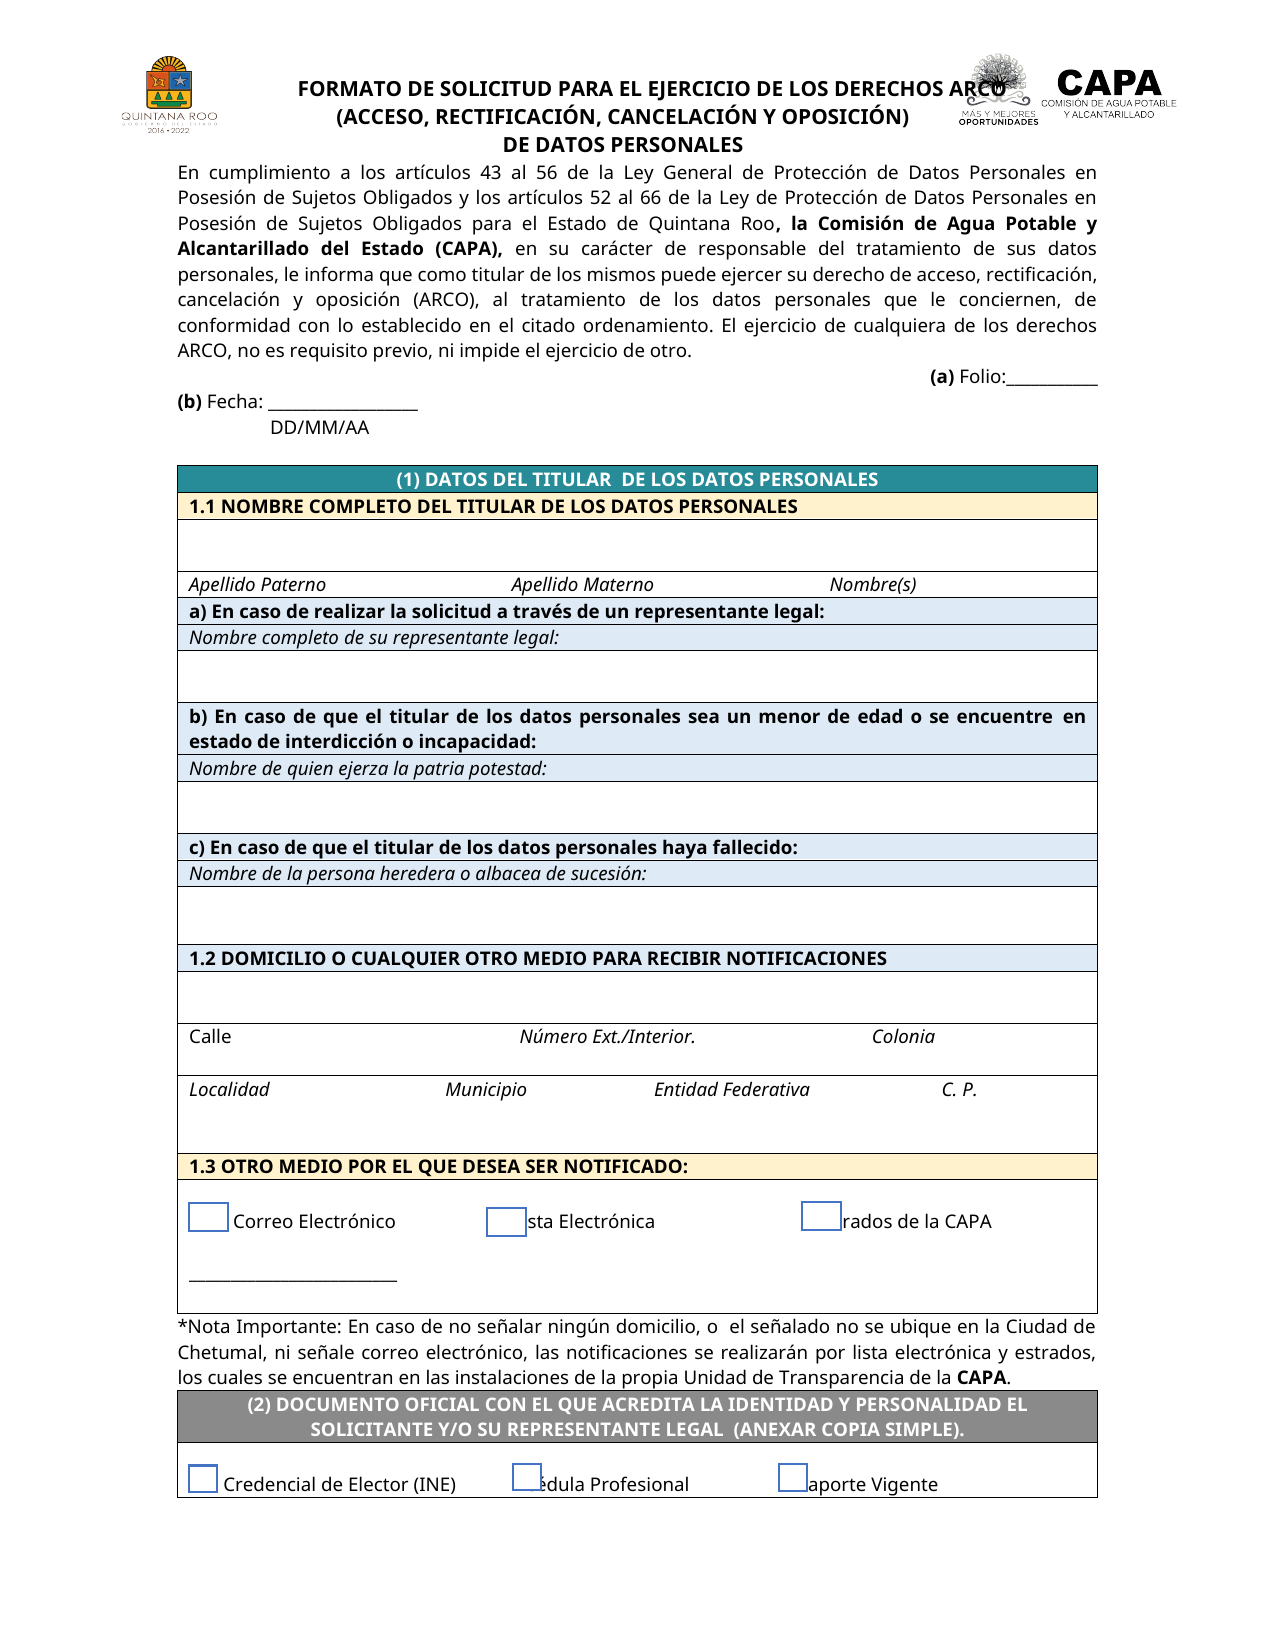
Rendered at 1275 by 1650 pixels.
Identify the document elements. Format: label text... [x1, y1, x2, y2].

table_cell Nombre de la persona heredera o albacea de sucesión: [178, 861, 1097, 886]
table_cell [178, 651, 1097, 702]
table_header (1) DATOS DEL TITULAR DE LOS DATOS PERSONALES [178, 466, 1097, 492]
table_cell c) En caso de que el titular de los datos personales haya fallecido: [178, 834, 1097, 859]
table_header (2) DOCUMENTO OFICIAL CON EL QUE ACREDITA LA IDENTIDAD Y PERSONALIDAD EL SOLICITANTE Y/O SU REPRESENTANTE LEGAL (ANEXAR COPIA SIMPLE). [178, 1391, 1097, 1442]
text (b) Fecha: __________________ [177, 389, 1098, 414]
table_cell Localidad Municipio Entidad Federativa C. P. [178, 1076, 1097, 1152]
text (a) Folio:___________ [177, 363, 1098, 389]
table_cell b) En caso de que el titular de los datos personales sea un menor de edad o se encuentre en estado de interdicción o incapacidad: [178, 703, 1097, 754]
table_cell 1.3 OTRO MEDIO POR EL QUE DESEA SER NOTIFICADO: [178, 1154, 1097, 1179]
text *Nota Importante: En caso de no señalar ningún domicilio, o el señalado no se ubique en la Ciudad de Chetumal, ni señale correo electrónico, las notificaciones se realizarán por lista electrónica y estrados, los cuales se encuentran en las instalaciones de la propia Unidad de Transparencia de la CAPA. [177, 1314, 1098, 1390]
picture [121, 56, 217, 133]
table_cell Correo Electrónico Lista Electrónica Estrados de la CAPA _________________________ [178, 1180, 1097, 1313]
table_cell [178, 520, 1097, 571]
table_cell Calle Número Ext./Interior. Colonia [178, 1024, 1097, 1075]
table_cell [178, 972, 1097, 1023]
table_cell 1.2 DOMICILIO O CUALQUIER OTRO MEDIO PARA RECIBIR NOTIFICACIONES [178, 945, 1097, 971]
picture [943, 38, 1187, 147]
table_cell [178, 887, 1097, 944]
text En cumplimiento a los artículos 43 al 56 de la Ley General de Protección de Datos Personales en Posesión de Sujetos Obligados y los artículos 52 al 66 de la Ley de Protección de Datos Personales en Posesión de Sujetos Obligados para el Estado de Quintana Roo, la Comisión de Agua Potable y Alcantarillado del Estado (CAPA), en su carácter de responsable del tratamiento de sus datos personales, le informa que como titular de los mismos puede ejercer su derecho de acceso, rectificación, cancelación y oposición (ARCO), al tratamiento de los datos personales que le conciernen, de conformidad con lo establecido en el citado ordenamiento. El ejercicio de cualquiera de los derechos ARCO, no es requisito previo, ni impide el ejercicio de otro. [177, 159, 1098, 363]
table_cell a) En caso de realizar la solicitud a través de un representante legal: [178, 598, 1097, 624]
table_cell 1.1 NOMBRE COMPLETO DEL TITULAR DE LOS DATOS PERSONALES [178, 493, 1097, 518]
table_cell [178, 782, 1097, 833]
table_cell Nombre completo de su representante legal: [178, 625, 1097, 650]
text DD/MM/AA [177, 414, 1098, 440]
table_cell Apellido Paterno Apellido Materno Nombre(s) [178, 572, 1097, 597]
table_cell Nombre de quien ejerza la patria potestad: [178, 755, 1097, 781]
